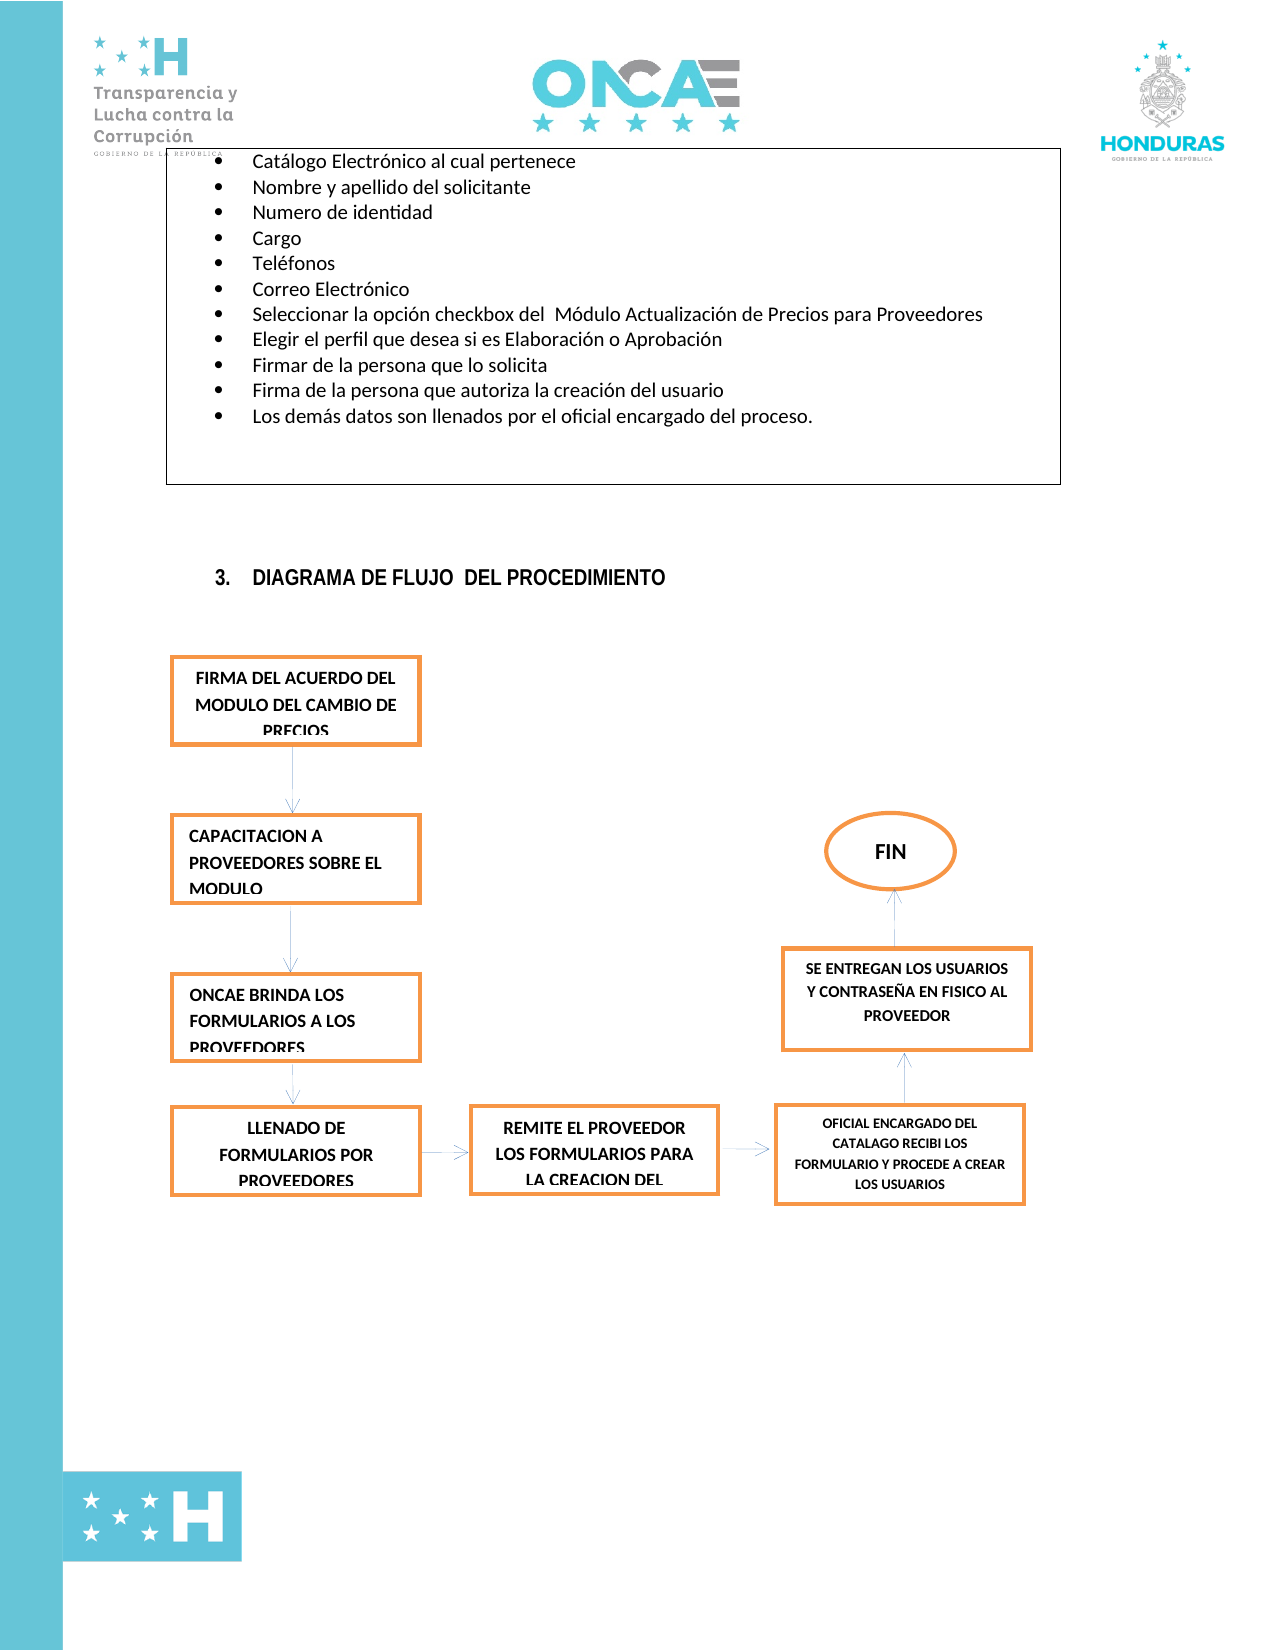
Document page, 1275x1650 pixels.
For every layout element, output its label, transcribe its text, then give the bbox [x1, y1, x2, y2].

picture [519, 49, 755, 140]
picture [0, 1, 242, 1650]
picture [1098, 35, 1227, 168]
list DIAGRAMA DE FLUJO DEL PROCEDIMIENTO [215, 564, 1098, 590]
